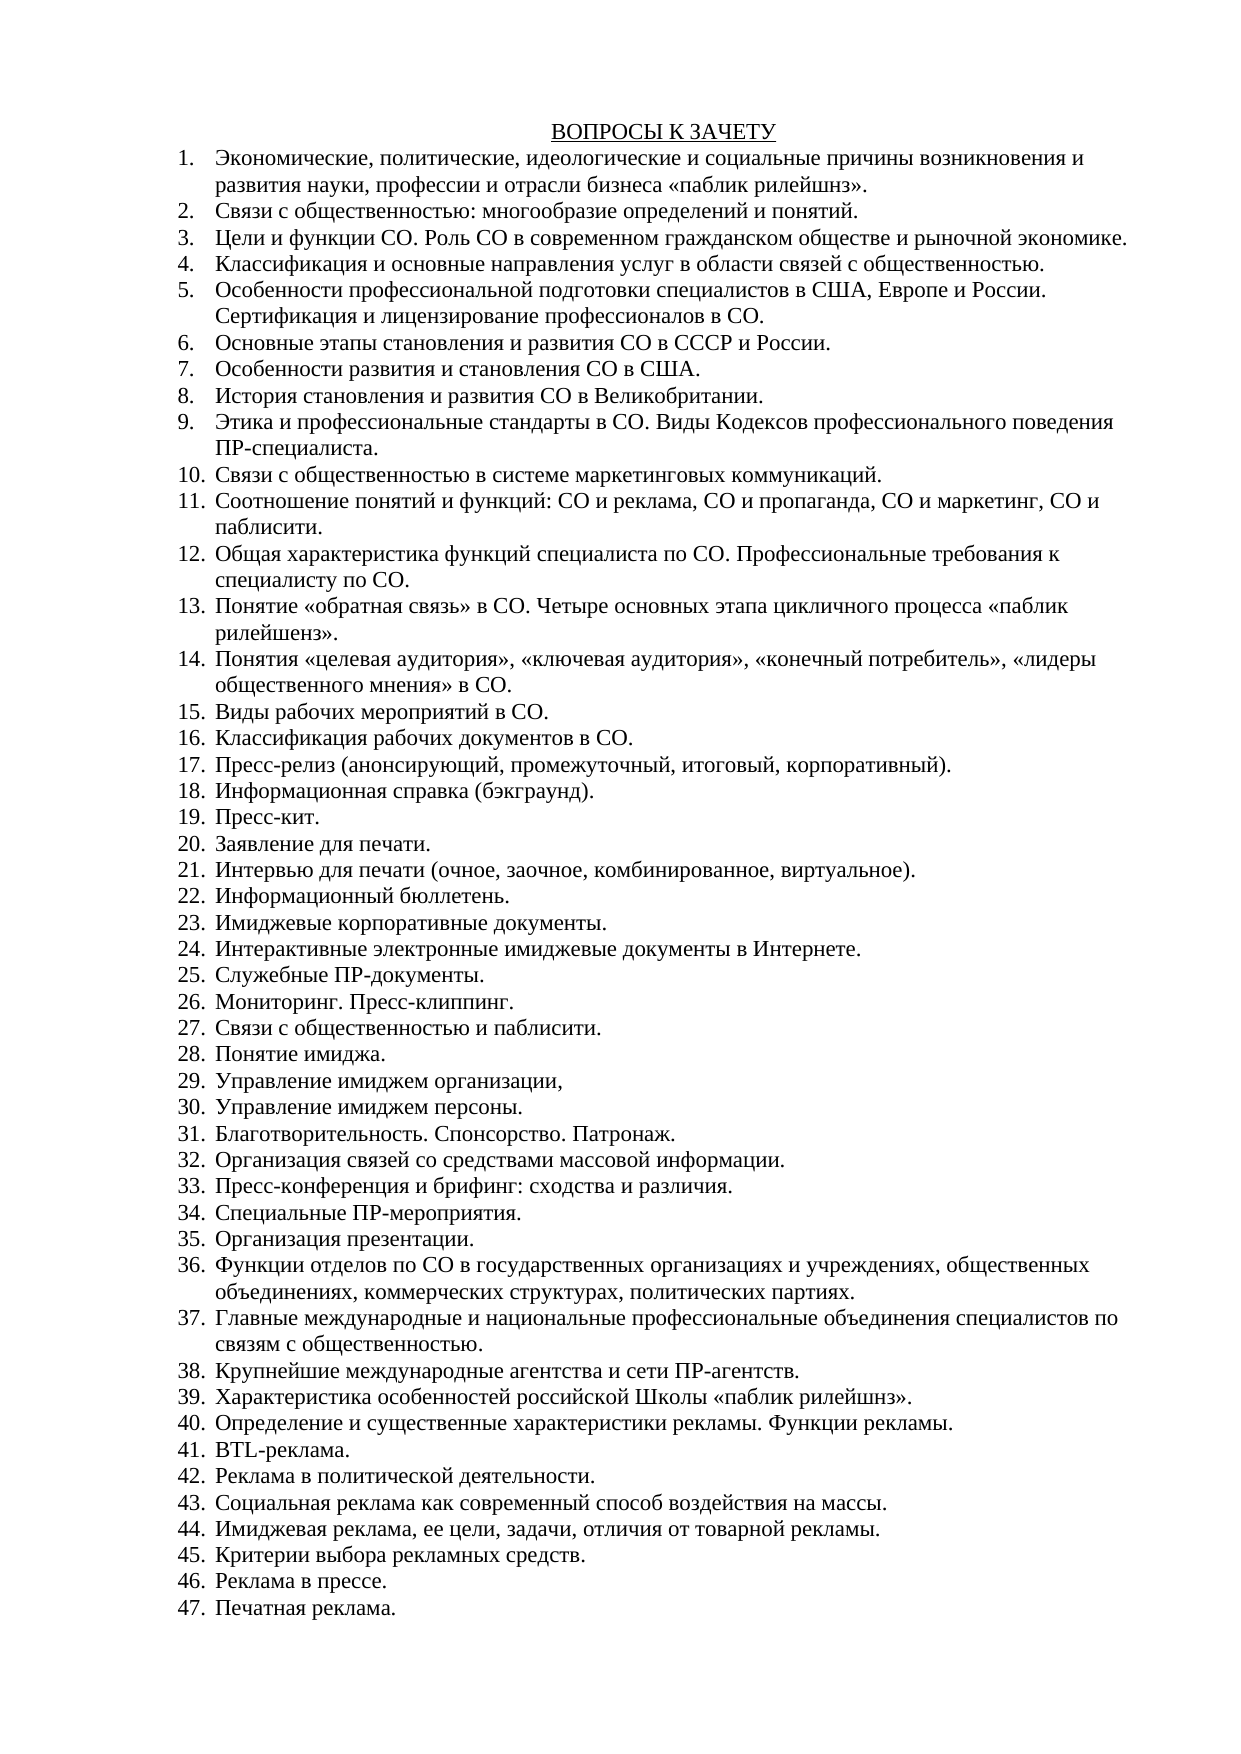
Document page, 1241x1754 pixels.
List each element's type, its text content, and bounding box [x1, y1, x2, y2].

list Управление имиджем организации, [177, 1067, 1152, 1093]
list Информационная справка (бэкграунд). [177, 777, 1152, 803]
list Связи с общественностью и паблисити. [177, 1014, 1152, 1041]
list Специальные ПР-мероприятия. [177, 1199, 1152, 1225]
list Пресс-релиз (анонсирующий, промежуточный, итоговый, корпоративный). [177, 751, 1152, 777]
list Печатная реклама. [177, 1594, 1152, 1620]
list Пресс-конференция и брифинг: сходства и различия. [177, 1172, 1152, 1199]
list Понятия «целевая аудитория», «ключевая аудитория», «конечный потребитель», «лидеры общественного мнения» в СО. [177, 645, 1152, 698]
list Особенности профессиональной подготовки специалистов в США, Европе и России. Сертификация и лицензирование профессионалов в СО. [177, 276, 1152, 329]
text ВОПРОСЫ К ЗАЧЕТУ [177, 118, 1150, 144]
list Реклама в прессе. [177, 1568, 1152, 1594]
list Экономические, политические, идеологические и социальные причины возникновения и развития науки, профессии и отрасли бизнеса «паблик рилейшнз». [177, 144, 1152, 197]
list Управление имиджем персоны. [177, 1093, 1152, 1119]
list Информационный бюллетень. [177, 882, 1152, 909]
list Соотношение понятий и функций: СО и реклама, СО и пропаганда, СО и маркетинг, СО и паблисити. [177, 487, 1152, 540]
list Благотворительность. Спонсорство. Патронаж. [177, 1119, 1152, 1146]
list BTL-реклама. [177, 1436, 1152, 1462]
list Главные международные и национальные профессиональные объединения специалистов по связям с общественностью. [177, 1304, 1152, 1357]
list Социальная реклама как современный способ воздействия на массы. [177, 1488, 1152, 1515]
list История становления и развития СО в Великобритании. [177, 382, 1152, 408]
list Особенности развития и становления СО в США. [177, 355, 1152, 382]
list Классификация рабочих документов в СО. [177, 724, 1152, 751]
list Имиджевые корпоративные документы. [177, 909, 1152, 935]
list Служебные ПР-документы. [177, 961, 1152, 988]
list Организация презентации. [177, 1225, 1152, 1251]
list Пресс-кит. [177, 803, 1152, 830]
list Функции отделов по СО в государственных организациях и учреждениях, общественных объединениях, коммерческих структурах, политических партиях. [177, 1251, 1152, 1304]
list Общая характеристика функций специалиста по СО. Профессиональные требования к специалисту по СО. [177, 540, 1152, 592]
list Цели и функции СО. Роль СО в современном гражданском обществе и рыночной экономике. [177, 223, 1152, 250]
list Связи с общественностью: многообразие определений и понятий. [177, 197, 1152, 223]
list Понятие «обратная связь» в СО. Четыре основных этапа цикличного процесса «паблик рилейшенз». [177, 592, 1152, 645]
list Мониторинг. Пресс-клиппинг. [177, 988, 1152, 1014]
list Определение и существенные характеристики рекламы. Функции рекламы. [177, 1409, 1152, 1436]
list Понятие имиджа. [177, 1041, 1152, 1067]
list Связи с общественностью в системе маркетинговых коммуникаций. [177, 461, 1152, 487]
list Имиджевая реклама, ее цели, задачи, отличия от товарной рекламы. [177, 1515, 1152, 1541]
list Этика и профессиональные стандарты в СО. Виды Кодексов профессионального поведения ПР-специалиста. [177, 408, 1152, 461]
list Реклама в политической деятельности. [177, 1462, 1152, 1488]
list Характеристика особенностей российской Школы «паблик рилейшнз». [177, 1383, 1152, 1409]
list Основные этапы становления и развития СО в СССР и России. [177, 329, 1152, 355]
list Виды рабочих мероприятий в СО. [177, 698, 1152, 724]
list Интерактивные электронные имиджевые документы в Интернете. [177, 935, 1152, 961]
list Интервью для печати (очное, заочное, комбинированное, виртуальное). [177, 856, 1152, 882]
list Классификация и основные направления услуг в области связей с общественностью. [177, 250, 1152, 276]
list Крупнейшие международные агентства и сети ПР-агентств. [177, 1357, 1152, 1383]
list Заявление для печати. [177, 830, 1152, 856]
list Критерии выбора рекламных средств. [177, 1541, 1152, 1568]
list Организация связей со средствами массовой информации. [177, 1146, 1152, 1172]
